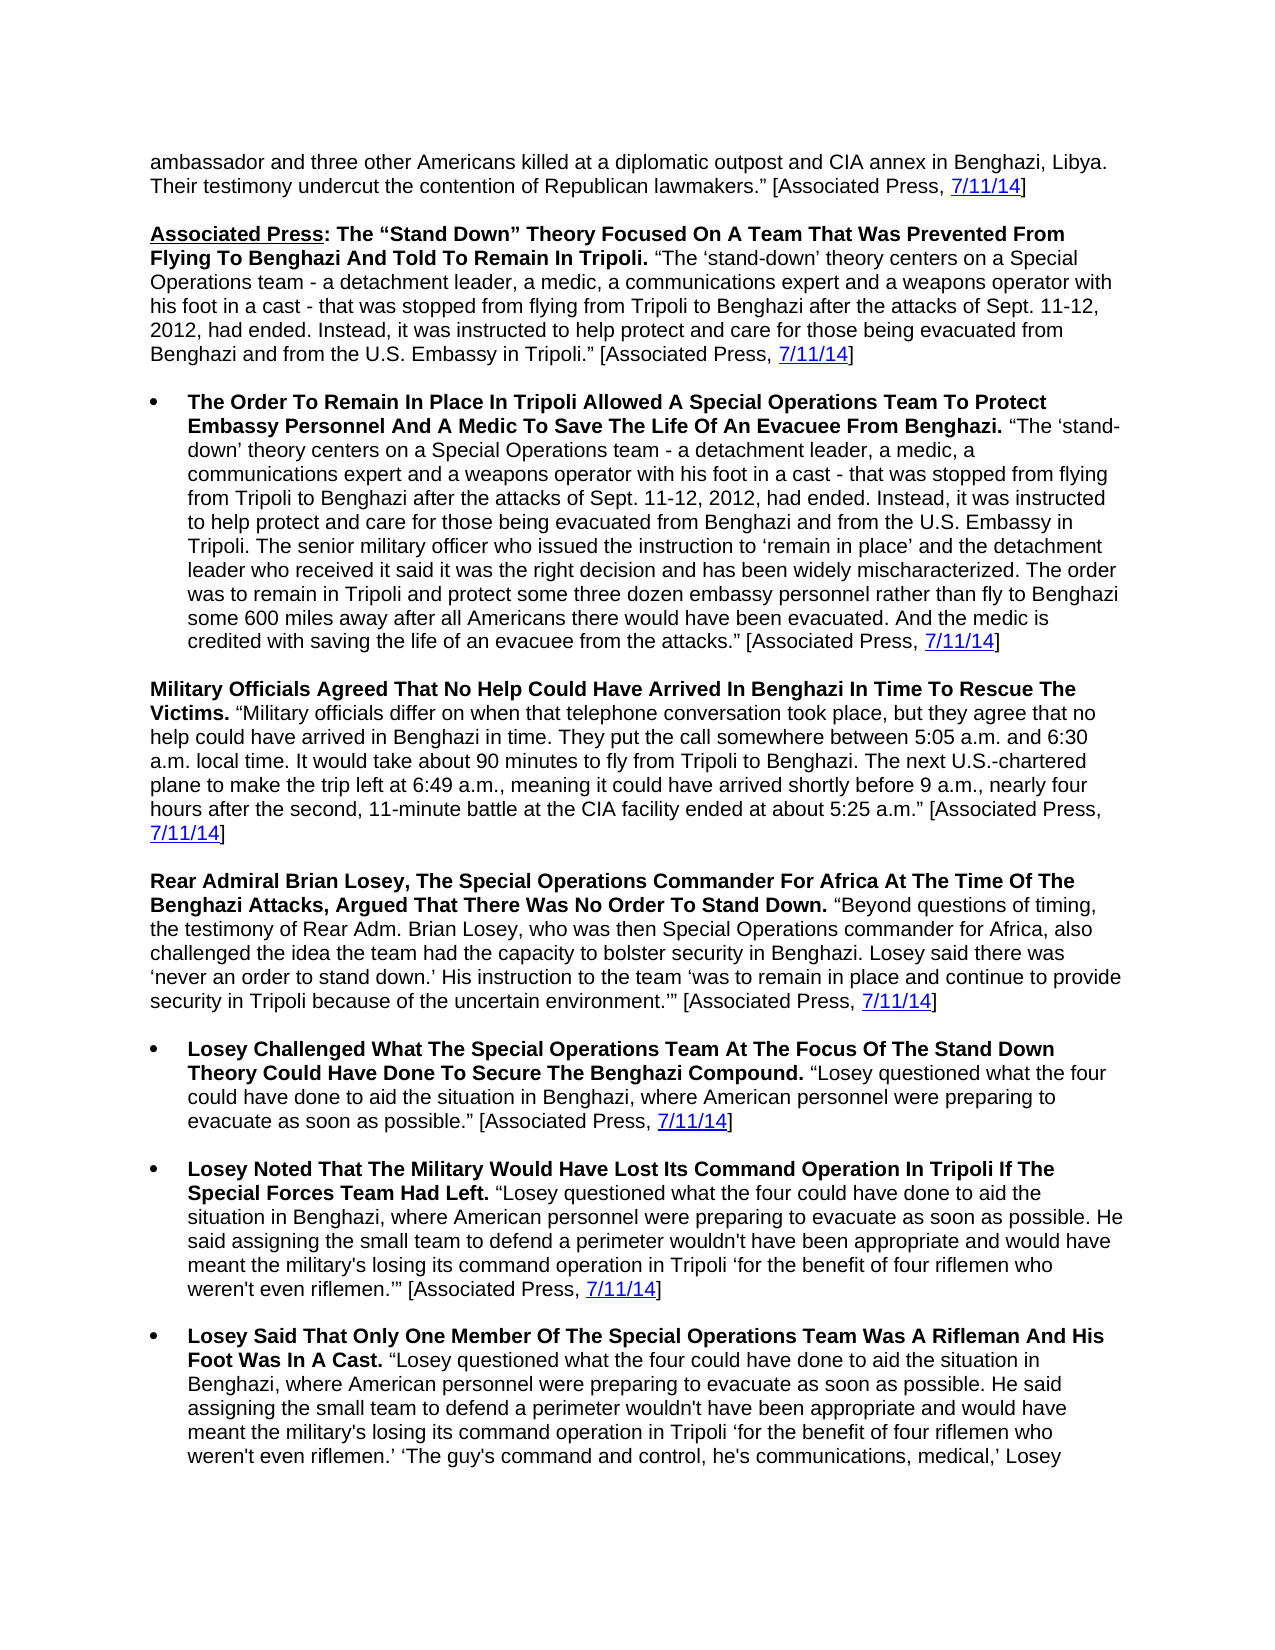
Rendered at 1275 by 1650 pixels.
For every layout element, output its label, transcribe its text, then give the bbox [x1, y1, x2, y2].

text Associated Press: The “Stand Down” Theory Focused On A Team That Was Prevented From Flying To Benghazi And Told To Remain In Tripoli. “The ‘stand-down’ theory centers on a Special Operations team - a detachment leader, a medic, a communications expert and a weapons operator with his foot in a cast - that was stopped from flying from Tripoli to Benghazi after the attacks of Sept. 11-12, 2012, had ended. Instead, it was instructed to help protect and care for those being evacuated from Benghazi and from the U.S. Embassy in Tripoli.” [Associated Press, 7/11/14] [150, 222, 1125, 366]
text Rear Admiral Brian Losey, The Special Operations Commander For Africa At The Time Of The Benghazi Attacks, Argued That There Was No Order To Stand Down. “Beyond questions of timing, the testimony of Rear Adm. Brian Losey, who was then Special Operations commander for Africa, also challenged the idea the team had the capacity to bolster security in Benghazi. Losey said there was ‘never an order to stand down.’ His instruction to the team ‘was to remain in place and continue to provide security in Tripoli because of the uncertain environment.’” [Associated Press, 7/11/14] [150, 869, 1125, 1013]
list Losey Noted That The Military Would Have Lost Its Command Operation In Tripoli If The Special Forces Team Had Left. “Losey questioned what the four could have done to aid the situation in Benghazi, where American personnel were preparing to evacuate as soon as possible. He said assigning the small team to defend a perimeter wouldn't have been appropriate and would have meant the military's losing its command operation in Tripoli ‘for the benefit of four riflemen who weren't even riflemen.’” [Associated Press, 7/11/14] [150, 1156, 1125, 1300]
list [150, 1324, 1125, 1468]
list The Order To Remain In Place In Tripoli Allowed A Special Operations Team To Protect Embassy Personnel And A Medic To Save The Life Of An Evacuee From Benghazi. “The ‘stand-down’ theory centers on a Special Operations team - a detachment leader, a medic, a communications expert and a weapons operator with his foot in a cast - that was stopped from flying from Tripoli to Benghazi after the attacks of Sept. 11-12, 2012, had ended. Instead, it was instructed to help protect and care for those being evacuated from Benghazi and from the U.S. Embassy in Tripoli. The senior military officer who issued the instruction to ‘remain in place’ and the detachment leader who received it said it was the right decision and has been widely mischaracterized. The order was to remain in Tripoli and protect some three dozen embassy personnel rather than fly to Benghazi some 600 miles away after all Americans there would have been evacuated. And the medic is credited with saving the life of an evacuee from the attacks.” [Associated Press, 7/11/14] [150, 389, 1125, 653]
list Losey Challenged What The Special Operations Team At The Focus Of The Stand Down Theory Could Have Done To Secure The Benghazi Compound. “Losey questioned what the four could have done to aid the situation in Benghazi, where American personnel were preparing to evacuate as soon as possible.” [Associated Press, 7/11/14] [150, 1037, 1125, 1132]
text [150, 150, 1125, 198]
text Military Officials Agreed That No Help Could Have Arrived In Benghazi In Time To Rescue The Victims. “Military officials differ on when that telephone conversation took place, but they agree that no help could have arrived in Benghazi in time. They put the call somewhere between 5:05 a.m. and 6:30 a.m. local time. It would take about 90 minutes to fly from Tripoli to Benghazi. The next U.S.-chartered plane to make the trip left at 6:49 a.m., meaning it could have arrived shortly before 9 a.m., nearly four hours after the second, 11-minute battle at the CIA facility ended at about 5:25 a.m.” [Associated Press, 7/11/14] [150, 677, 1125, 845]
